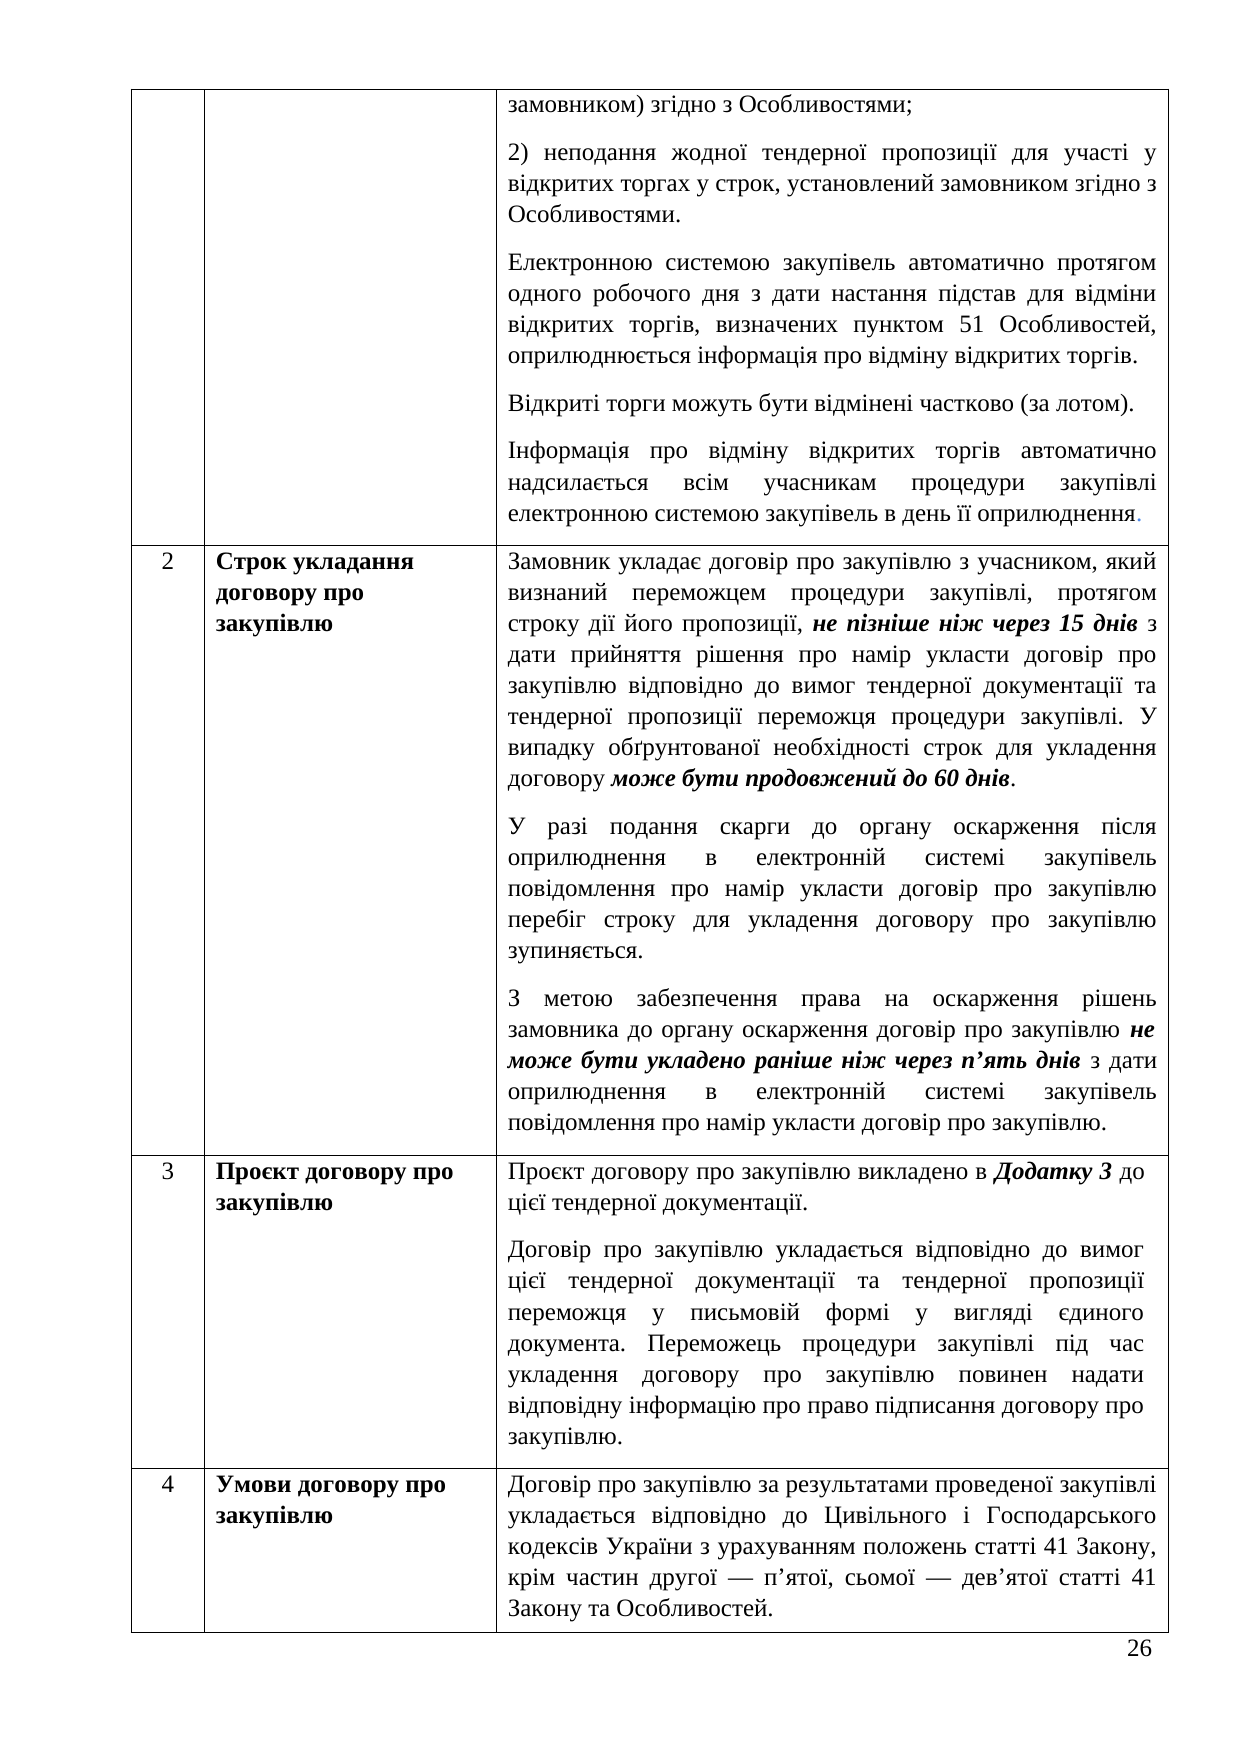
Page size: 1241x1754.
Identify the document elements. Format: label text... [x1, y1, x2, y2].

table_cell 3 [132, 1156, 204, 1468]
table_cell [497, 90, 1168, 545]
table_cell 1 [132, 90, 204, 545]
table_cell Замовник укладає договір про закупівлю з учасником, який визнаний переможцем процедури закупівлі, протягом строку дії його пропозиції, не пізніше ніж через 15 днів з дати прийняття рішення про намір укласти договір про закупівлю відповідно до вимог тендерної документації та тендерної пропозиції переможця процедури закупівлі. У випадку обґрунтованої необхідності строк для укладення договору може бути продовжений до 60 днів. У разі подання скарги до органу оскарження після оприлюднення в електронній системі закупівель повідомлення про намір укласти договір про закупівлю перебіг строку для укладення договору про закупівлю зупиняється. З метою забезпечення права на оскарження рішень замовника до органу оскарження договір про закупівлю не може бути укладено раніше ніж через п’ять днів з дати оприлюднення в електронній системі закупівель повідомлення про намір укласти договір про закупівлю. [497, 546, 1168, 1155]
table_cell Строк укладання договору про закупівлю [205, 546, 496, 1155]
table_cell 2 [132, 546, 204, 1155]
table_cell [205, 90, 496, 545]
table_cell Проєкт договору про закупівлю викладено в Додатку 3 до цієї тендерної документації. Договір про закупівлю укладається відповідно до вимог цієї тендерної документації та тендерної пропозиції переможця у письмовій формі у вигляді єдиного документа. Переможець процедури закупівлі під час укладення договору про закупівлю повинен надати відповідну інформацію про право підписання договору про закупівлю. [497, 1156, 1168, 1468]
table_cell Проєкт договору про закупівлю [205, 1156, 496, 1468]
table_cell 4 [132, 1469, 204, 1632]
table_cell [205, 1469, 496, 1632]
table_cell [497, 1469, 1168, 1632]
